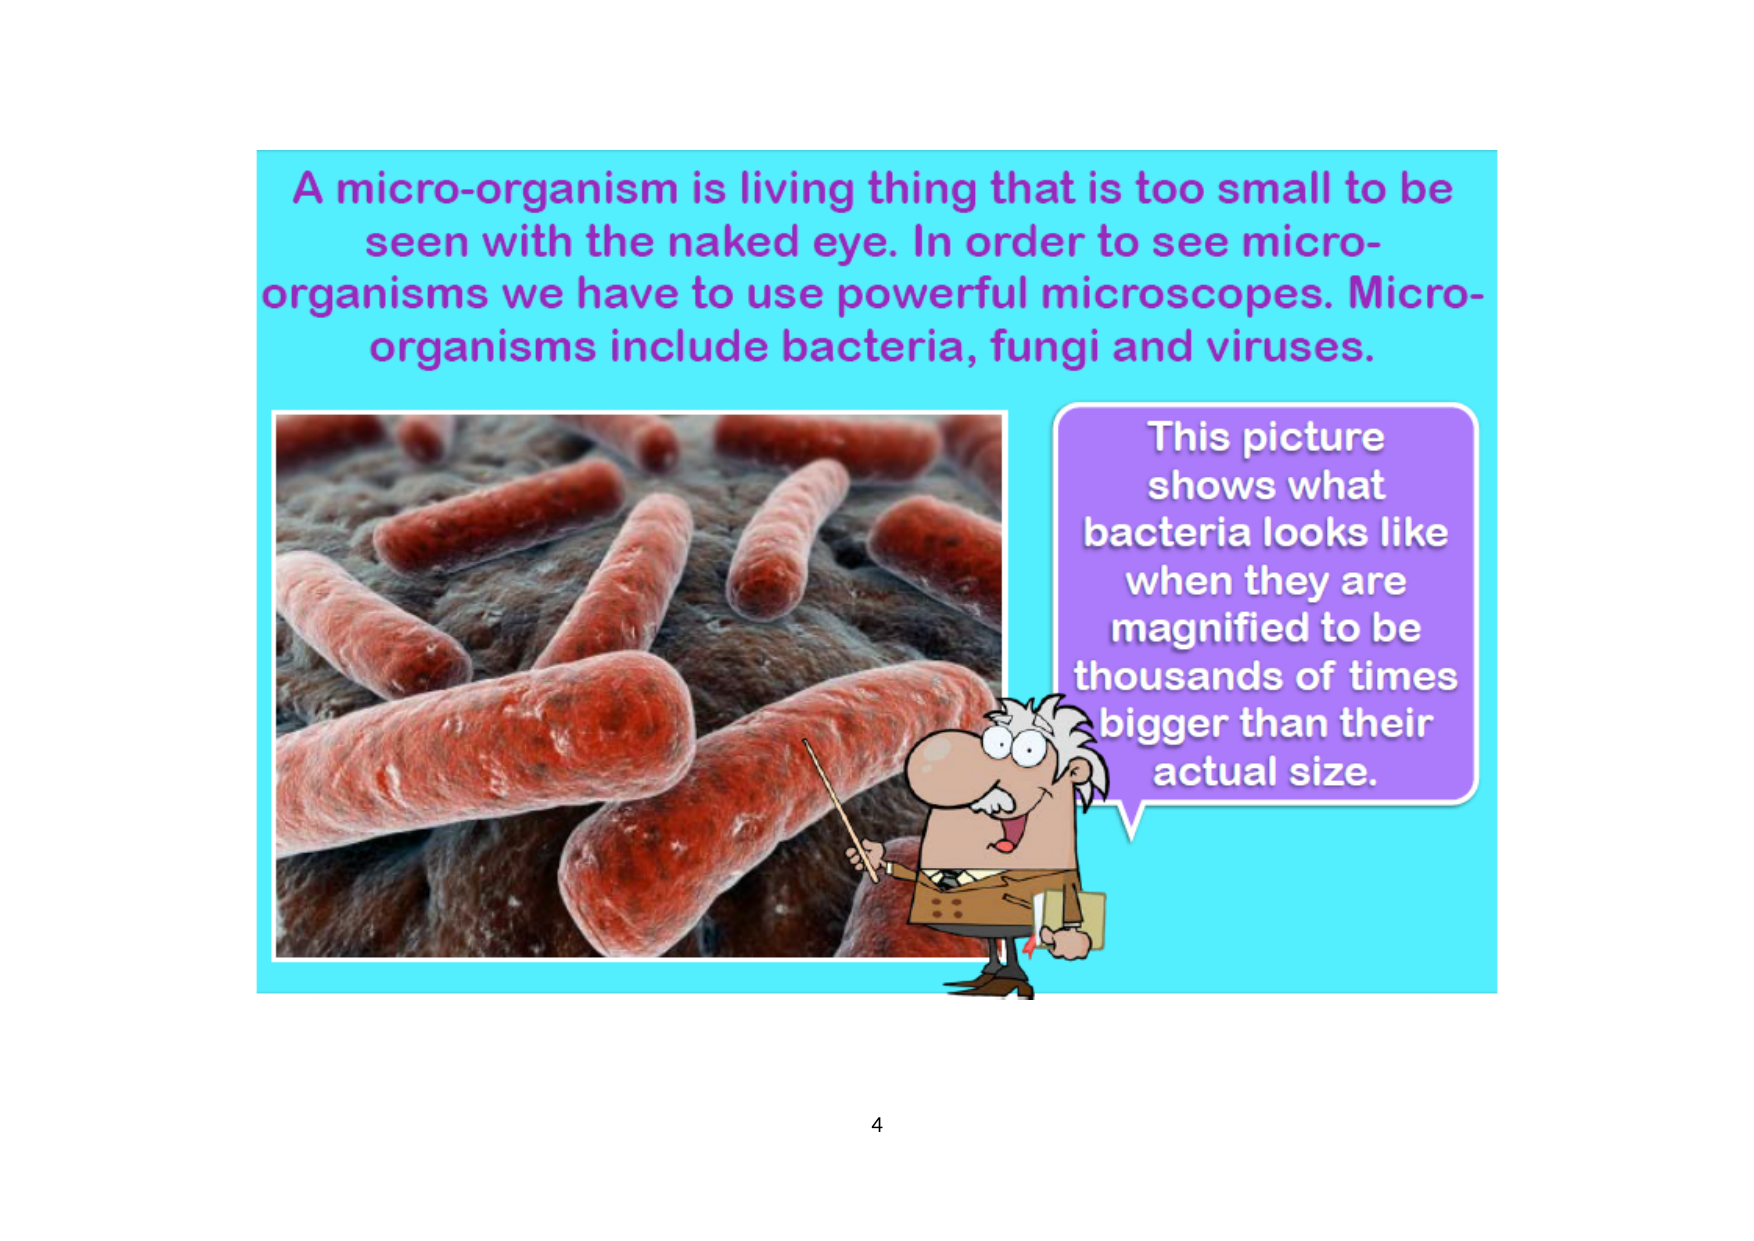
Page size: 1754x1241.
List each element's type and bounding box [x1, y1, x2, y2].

picture [256, 150, 1498, 1000]
